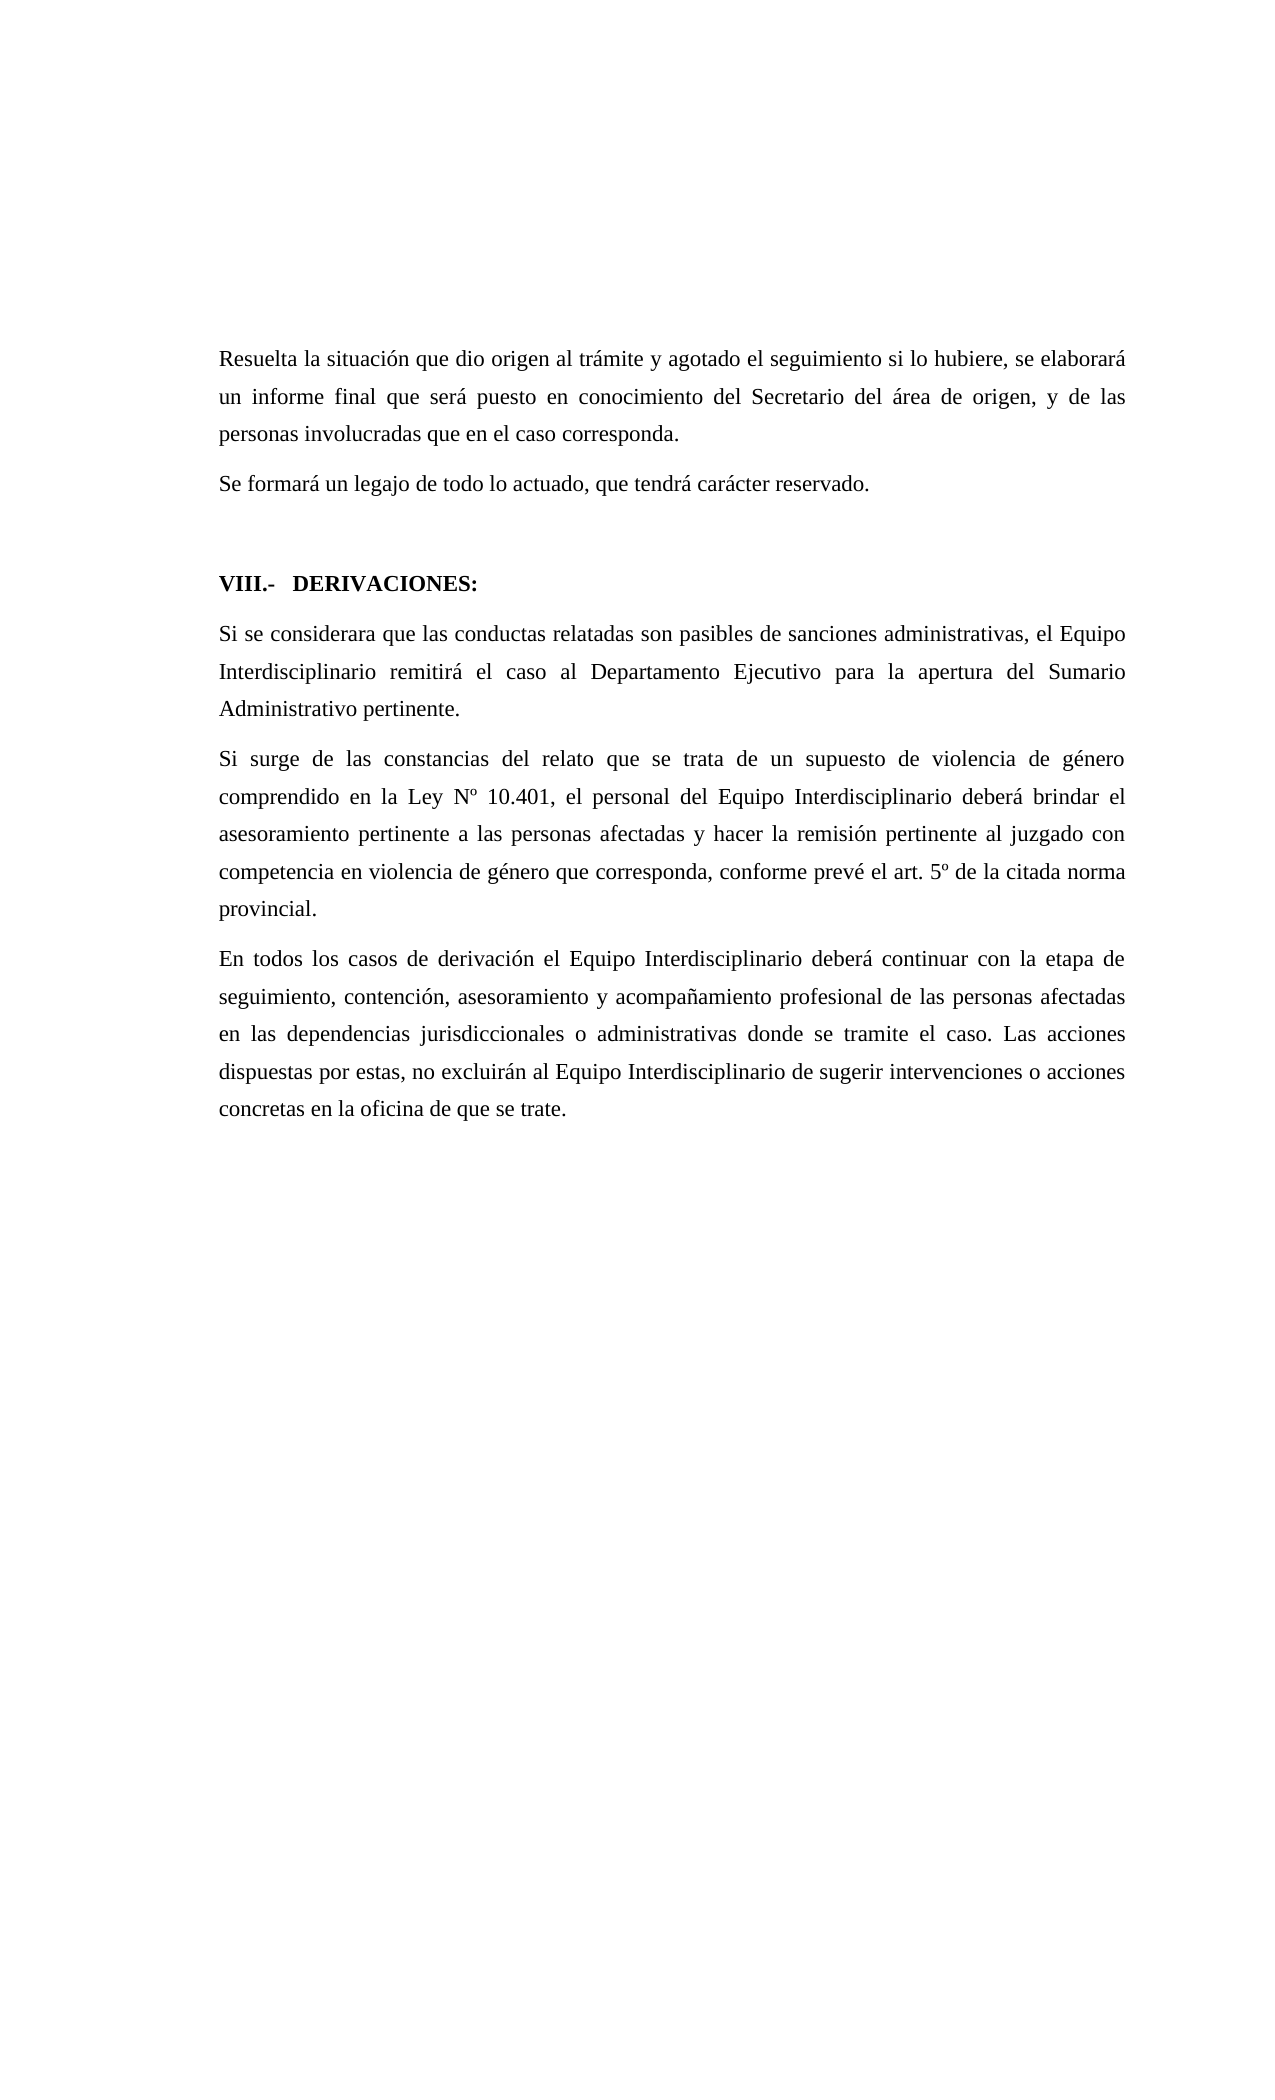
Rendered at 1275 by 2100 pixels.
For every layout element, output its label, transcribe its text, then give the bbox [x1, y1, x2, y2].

text Resuelta la situación que dio origen al trámite y agotado el seguimiento si lo hubiere, se elaborará un informe final que será puesto en conocimiento del Secretario del área de origen, y de las personas involucradas que en el caso corresponda. [218, 337, 1127, 449]
text Se formará un legajo de todo lo actuado, que tendrá carácter reservado. [218, 462, 1127, 499]
text En todos los casos de derivación el Equipo Interdisciplinario deberá continuar con la etapa de seguimiento, contención, asesoramiento y acompañamiento profesional de las personas afectadas en las dependencias jurisdiccionales o administrativas donde se tramite el caso. Las acciones dispuestas por estas, no excluirán al Equipo Interdisciplinario de sugerir intervenciones o acciones concretas en la oficina de que se trate. [218, 937, 1127, 1124]
text Si surge de las constancias del relato que se trata de un supuesto de violencia de género comprendido en la Ley Nº 10.401, el personal del Equipo Interdisciplinario deberá brindar el asesoramiento pertinente a las personas afectadas y hacer la remisión pertinente al juzgado con competencia en violencia de género que corresponda, conforme prevé el art. 5º de la citada norma provincial. [218, 737, 1127, 924]
text Si se considerara que las conductas relatadas son pasibles de sanciones administrativas, el Equipo Interdisciplinario remitirá el caso al Departamento Ejecutivo para la apertura del Sumario Administrativo pertinente. [218, 612, 1127, 724]
text VIII.- DERIVACIONES: [218, 562, 1127, 599]
